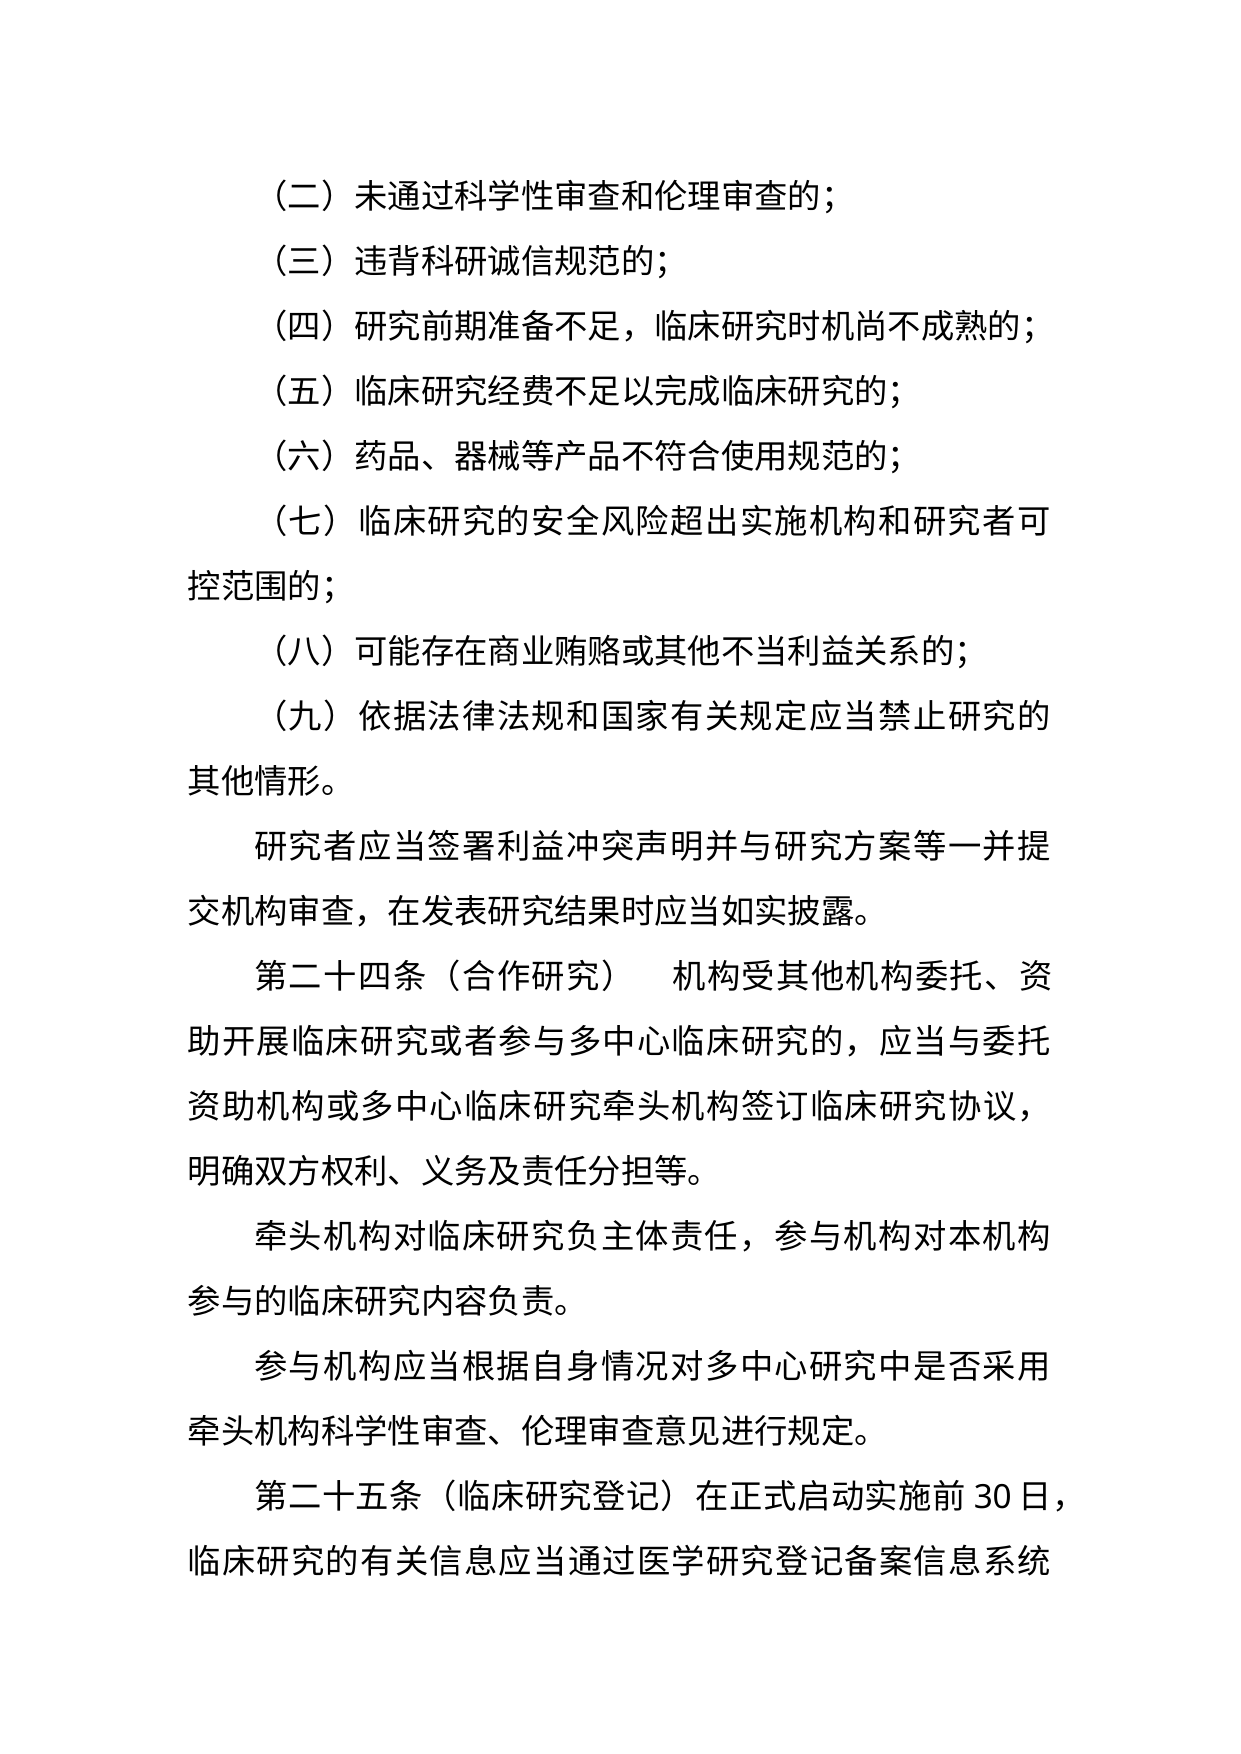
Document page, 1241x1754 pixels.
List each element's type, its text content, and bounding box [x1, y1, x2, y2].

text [187, 1462, 1053, 1592]
text （五）临床研究经费不足以完成临床研究的； [187, 357, 1053, 422]
text 研究者应当签署利益冲突声明并与研究方案等一并提交机构审查，在发表研究结果时应当如实披露。 [187, 812, 1053, 942]
text 第二十四条（合作研究） 机构受其他机构委托、资助开展临床研究或者参与多中心临床研究的，应当与委托、资助机构或多中心临床研究牵头机构签订临床研究协议，明确双方权利、义务及责任分担等。 [187, 942, 1053, 1202]
text （七）临床研究的安全风险超出实施机构和研究者可控范围的； [187, 487, 1053, 617]
text （八）可能存在商业贿赂或其他不当利益关系的； [187, 617, 1053, 682]
text （四）研究前期准备不足，临床研究时机尚不成熟的； [187, 292, 1053, 357]
text （二）未通过科学性审查和伦理审查的； [187, 162, 1053, 227]
text （三）违背科研诚信规范的； [187, 227, 1053, 292]
text （九）依据法律法规和国家有关规定应当禁止研究的其他情形。 [187, 682, 1053, 812]
text （六）药品、器械等产品不符合使用规范的； [187, 422, 1053, 487]
text 牵头机构对临床研究负主体责任，参与机构对本机构参与的临床研究内容负责。 [187, 1202, 1053, 1332]
text 参与机构应当根据自身情况对多中心研究中是否采用牵头机构科学性审查、伦理审查意见进行规定。 [187, 1332, 1053, 1462]
